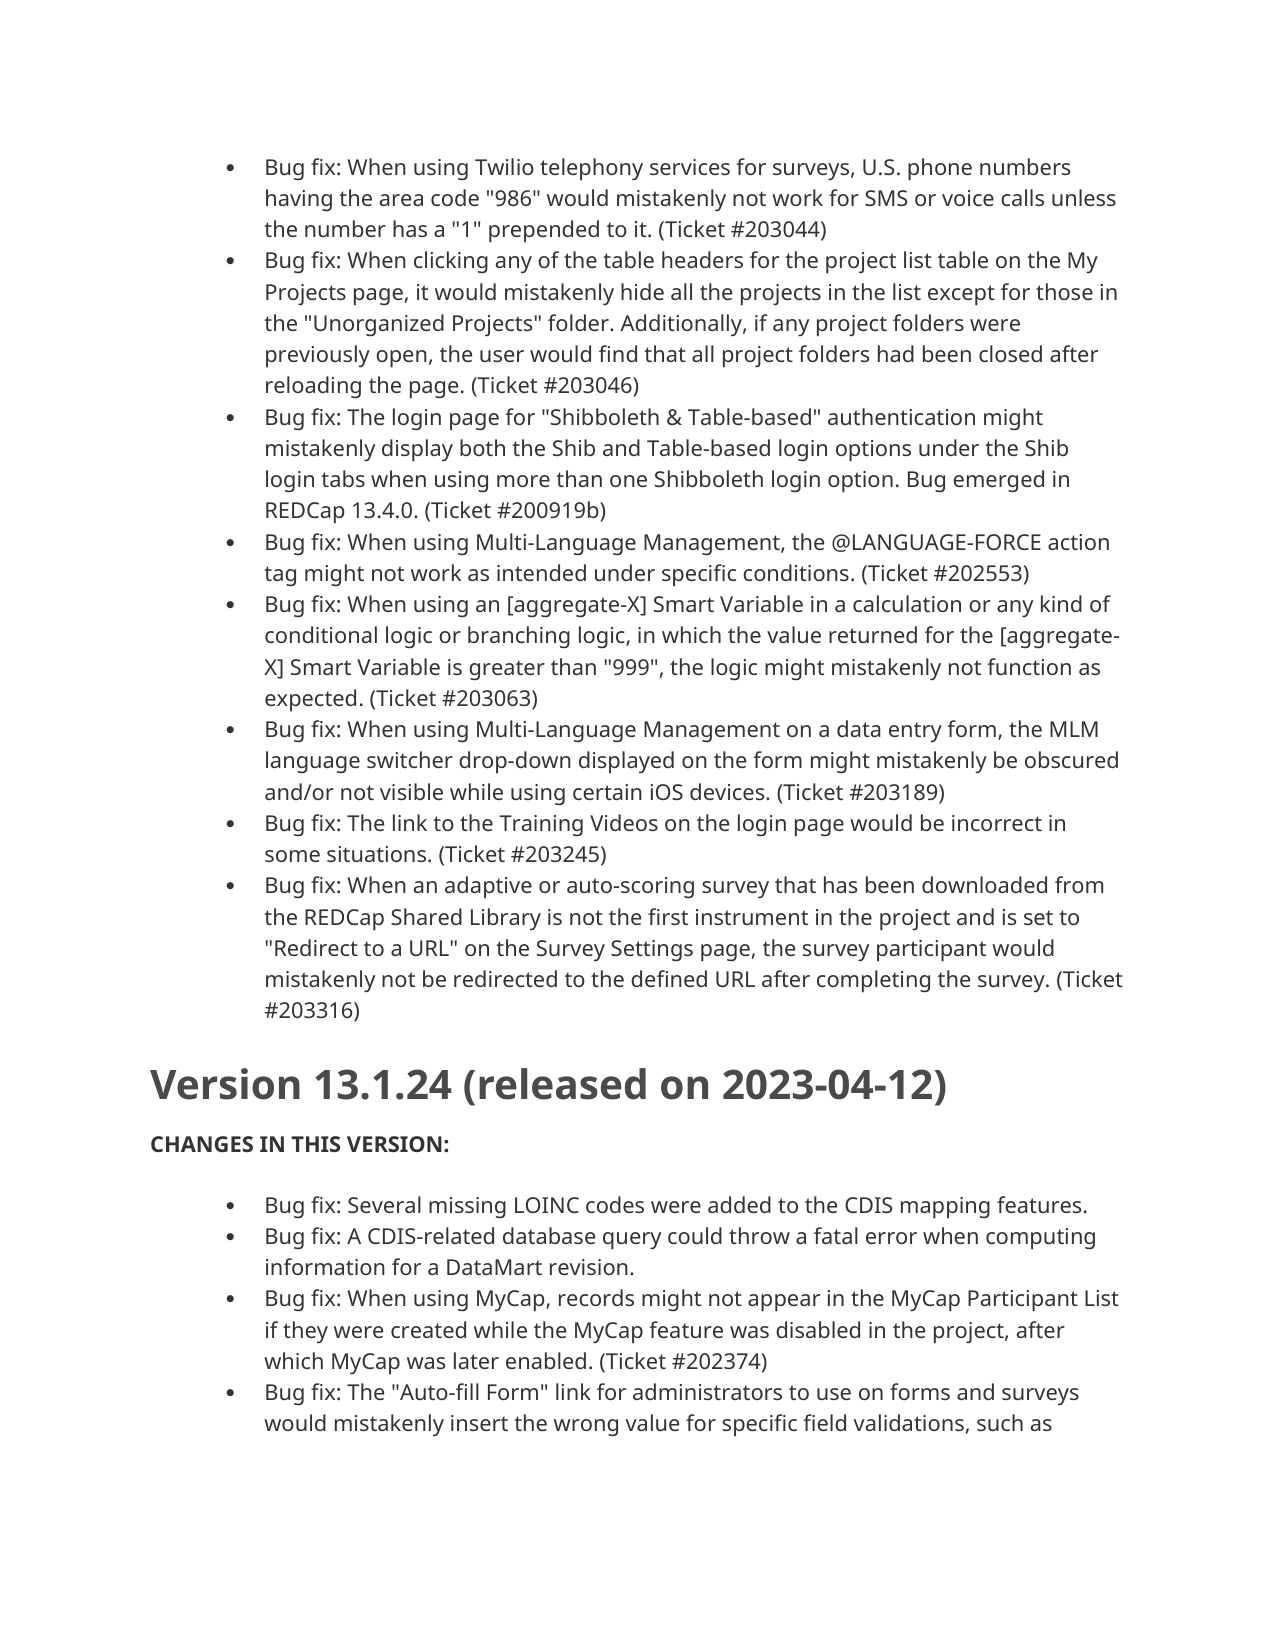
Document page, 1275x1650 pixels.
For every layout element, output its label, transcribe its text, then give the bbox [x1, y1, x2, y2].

list Bug fix: When an adaptive or auto-scoring survey that has been downloaded from the REDCap Shared Library is not the first instrument in the project and is set to "Redirect to a URL" on the Survey Settings page, the survey participant would mistakenly not be redirected to the defined URL after completing the survey. (Ticket #203316) [227, 869, 1125, 1025]
list Bug fix: The login page for "Shibboleth & Table-based" authentication might mistakenly display both the Shib and Table-based login options under the Shib login tabs when using more than one Shibboleth login option. Bug emerged in REDCap 13.4.0. (Ticket #200919b) [227, 400, 1125, 525]
list Bug fix: A CDIS-related database query could throw a fatal error when computing information for a DataMart revision. [227, 1219, 1125, 1282]
list Bug fix: When using Multi-Language Management on a data entry form, the MLM language switcher drop-down displayed on the form might mistakenly be obscured and/or not visible while using certain iOS devices. (Ticket #203189) [227, 712, 1125, 806]
list Bug fix: Several missing LOINC codes were added to the CDIS mapping features. [227, 1188, 1125, 1219]
list Bug fix: When using Twilio telephony services for surveys, U.S. phone numbers having the area code "986" would mistakenly not work for SMS or voice calls unless the number has a "1" prepended to it. (Ticket #203044) [227, 150, 1125, 244]
text CHANGES IN THIS VERSION: [150, 1124, 1125, 1159]
list Bug fix: When clicking any of the table headers for the project list table on the My Projects page, it would mistakenly hide all the projects in the list except for those in the "Unorganized Projects" folder. Additionally, if any project folders were previously open, the user would find that all project folders had been closed after reloading the page. (Ticket #203046) [227, 244, 1125, 400]
list Bug fix: When using an [aggregate-X] Smart Variable in a calculation or any kind of conditional logic or branching logic, in which the value returned for the [aggregate-X] Smart Variable is greater than "999", the logic might mistakenly not function as expected. (Ticket #203063) [227, 587, 1125, 712]
list Bug fix: The link to the Training Videos on the login page would be incorrect in some situations. (Ticket #203245) [227, 806, 1125, 869]
list Bug fix: When using MyCap, records might not appear in the MyCap Participant List if they were created while the MyCap feature was disabled in the project, after which MyCap was later enabled. (Ticket #202374) [227, 1282, 1125, 1376]
text Version 13.1.24 (released on 2023-04-12) [150, 1056, 1125, 1112]
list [227, 1376, 1125, 1438]
list Bug fix: When using Multi-Language Management, the @LANGUAGE-FORCE action tag might not work as intended under specific conditions. (Ticket #202553) [227, 525, 1125, 587]
